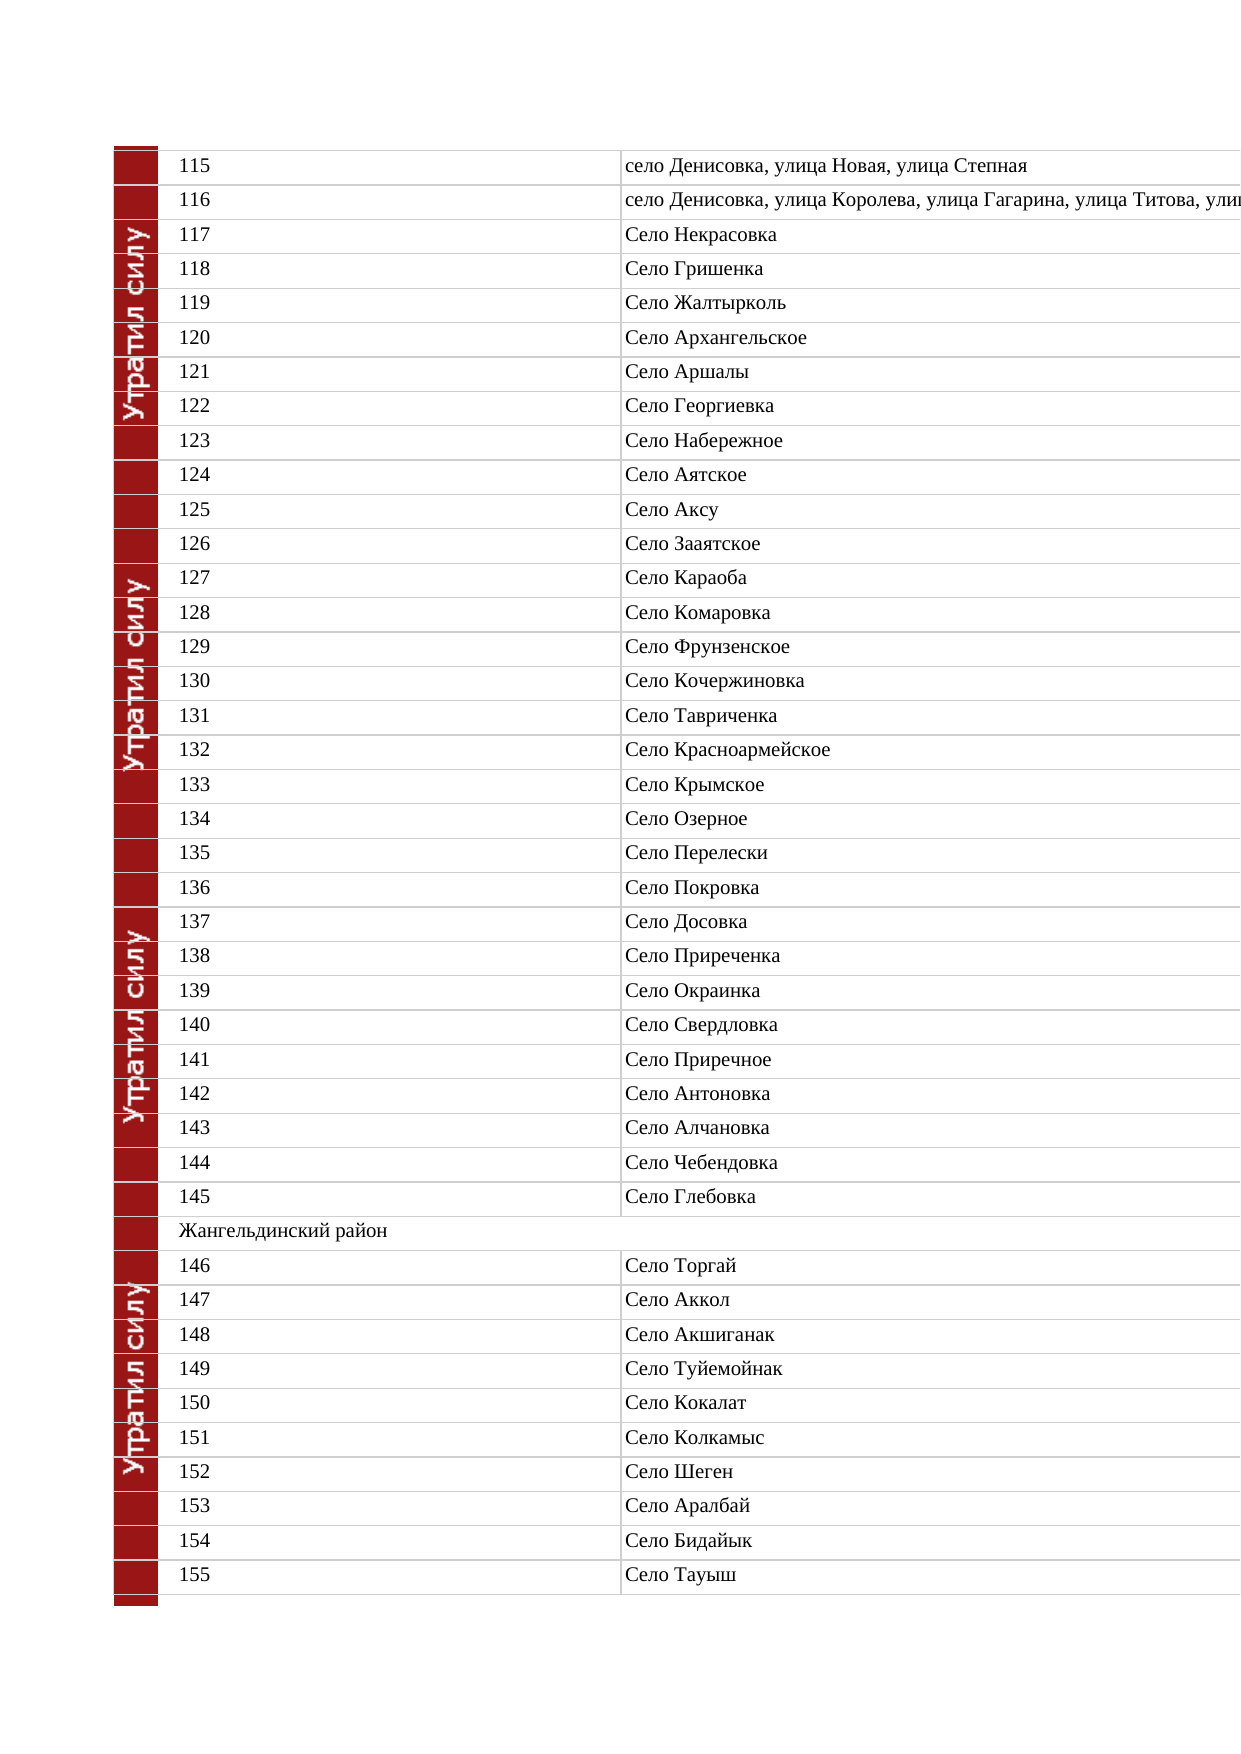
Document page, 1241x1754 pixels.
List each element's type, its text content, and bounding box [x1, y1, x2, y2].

table_cell 155 [114, 1561, 620, 1594]
table_cell 122 [114, 392, 620, 425]
table_cell 132 [114, 736, 620, 769]
table_cell 147 [114, 1286, 620, 1319]
table_cell село Денисовка, улица Королева, улица Гагарина, улица Титова, улица Терешковой, улица Станция, улица Нефтебаза [622, 186, 1240, 219]
table_cell Село Георгиевка [622, 392, 1240, 425]
table_cell 131 [114, 701, 620, 734]
table_cell 148 [114, 1320, 620, 1353]
table_cell Село Аралбай [622, 1492, 1240, 1525]
table_cell 133 [114, 770, 620, 803]
table_cell 119 [114, 289, 620, 322]
table_cell 138 [114, 942, 620, 975]
picture [114, 146, 158, 150]
table_cell 149 [114, 1354, 620, 1387]
table_cell Село Караоба [622, 564, 1240, 597]
table_cell Село Покровка [622, 873, 1240, 906]
table_cell Село Досовка [622, 908, 1240, 941]
table_cell 136 [114, 873, 620, 906]
table_cell 118 [114, 254, 620, 287]
table_cell 115 [114, 151, 620, 184]
table_cell Село Тауыш [622, 1561, 1240, 1594]
table_cell Село Тавриченка [622, 701, 1240, 734]
table_cell 126 [114, 529, 620, 562]
table_cell 140 [114, 1011, 620, 1044]
table_cell 150 [114, 1389, 620, 1422]
table_cell Село Приреченка [622, 942, 1240, 975]
table_cell 134 [114, 804, 620, 837]
table_cell Село Чебендовка [622, 1148, 1240, 1181]
table_cell Село Алчановка [622, 1114, 1240, 1147]
table_cell Жангельдинский район [114, 1217, 1240, 1250]
table_cell село Денисовка, улица Новая, улица Степная [622, 151, 1240, 184]
table_cell Село Комаровка [622, 598, 1240, 631]
table_cell Село Некрасовка [622, 220, 1240, 253]
table_cell Село Бидайык [622, 1526, 1240, 1559]
table_cell Село Окраинка [622, 976, 1240, 1009]
table_cell 154 [114, 1526, 620, 1559]
table_cell Село Шеген [622, 1458, 1240, 1491]
table_cell Село Крымское [622, 770, 1240, 803]
table_cell Село Красноармейское [622, 736, 1240, 769]
table_cell Село Кокалат [622, 1389, 1240, 1422]
table_cell Село Набережное [622, 426, 1240, 459]
table_cell Село Приречное [622, 1045, 1240, 1078]
table_cell Село Фрунзенское [622, 633, 1240, 666]
table_cell Село Туйемойнак [622, 1354, 1240, 1387]
table_cell Село Архангельское [622, 323, 1240, 356]
table_cell 127 [114, 564, 620, 597]
table_cell 137 [114, 908, 620, 941]
table_cell 145 [114, 1183, 620, 1216]
table_cell 141 [114, 1045, 620, 1078]
table_cell Село Аксу [622, 495, 1240, 528]
table_cell Село Перелески [622, 839, 1240, 872]
table_cell Село Торгай [622, 1251, 1240, 1284]
table_cell Село Аккол [622, 1286, 1240, 1319]
table_cell 153 [114, 1492, 620, 1525]
table_cell 144 [114, 1148, 620, 1181]
table_cell Село Озерное [622, 804, 1240, 837]
table_cell Село Кочержиновка [622, 667, 1240, 700]
table_cell Село Аршалы [622, 358, 1240, 391]
table_cell Село Зааятское [622, 529, 1240, 562]
table_cell 139 [114, 976, 620, 1009]
table_cell Село Аятское [622, 461, 1240, 494]
table_cell 142 [114, 1079, 620, 1112]
table_cell Село Свердловка [622, 1011, 1240, 1044]
table_cell Село Антоновка [622, 1079, 1240, 1112]
picture [114, 1595, 158, 1606]
table_cell Село Жалтырколь [622, 289, 1240, 322]
table_cell Село Глебовка [622, 1183, 1240, 1216]
table_cell 117 [114, 220, 620, 253]
table_cell 152 [114, 1458, 620, 1491]
table_cell 129 [114, 633, 620, 666]
table_cell 121 [114, 358, 620, 391]
table_cell Село Акшиганак [622, 1320, 1240, 1353]
table_cell Село Колкамыс [622, 1423, 1240, 1456]
table_cell 124 [114, 461, 620, 494]
table_cell 130 [114, 667, 620, 700]
table_cell 120 [114, 323, 620, 356]
table_cell 128 [114, 598, 620, 631]
table_cell 123 [114, 426, 620, 459]
table_cell 143 [114, 1114, 620, 1147]
table_cell 151 [114, 1423, 620, 1456]
table_cell 125 [114, 495, 620, 528]
table_cell 116 [114, 186, 620, 219]
table_cell 135 [114, 839, 620, 872]
table_cell Село Гришенка [622, 254, 1240, 287]
table_cell 146 [114, 1251, 620, 1284]
